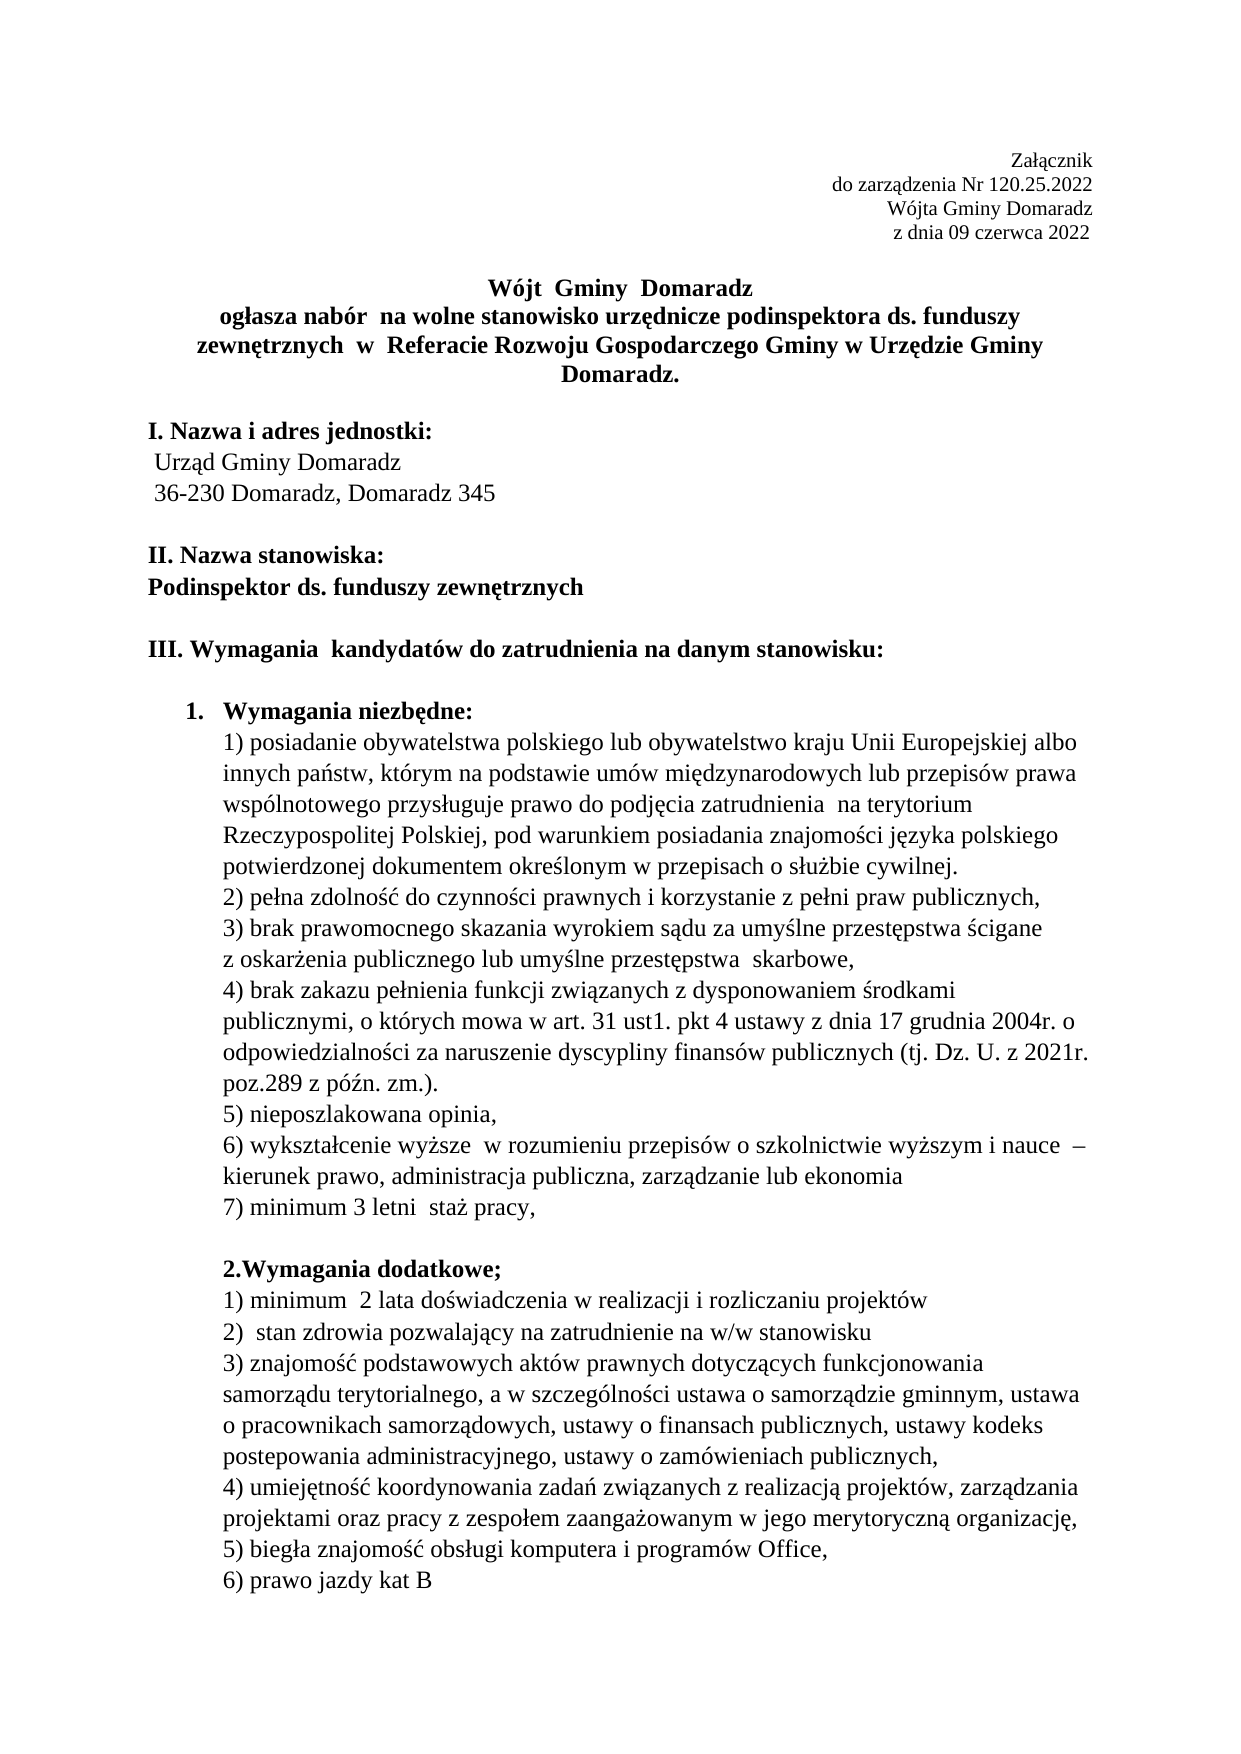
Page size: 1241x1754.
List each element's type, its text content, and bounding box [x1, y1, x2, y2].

text Podinspektor ds. funduszy zewnętrznych III. Wymagania kandydatów do zatrudnienia na danym stanowisku: [148, 572, 1093, 662]
list 6) prawo jazdy kat B [223, 1565, 1093, 1594]
text II. Nazwa stanowiska: [148, 541, 1093, 569]
list 5) biegła znajomość obsługi komputera i programów Office, [223, 1534, 1093, 1563]
text ogłasza nabór na wolne stanowisko urzędnicze podinspektora ds. funduszy zewnętrznych w Referacie Rozwoju Gospodarczego Gminy w Urzędzie Gminy Domaradz. [148, 301, 1093, 388]
list 4) brak zakazu pełnienia funkcji związanych z dysponowaniem środkami publicznymi, o których mowa w art. 31 ust1. pkt 4 ustawy z dnia 17 grudnia 2004r. o odpowiedzialności za naruszenie dyscypliny finansów publicznych (tj. Dz. U. z 2021r. poz.289 z późn. zm.). 5) nieposzlakowana opinia, 6) wykształcenie wyższe w rozumieniu przepisów o szkolnictwie wyższym i nauce – kierunek prawo, administracja publiczna, zarządzanie lub ekonomia [223, 975, 1093, 1190]
text Wójta Gminy Domaradz [148, 196, 1093, 220]
list 1) minimum 2 lata doświadczenia w realizacji i rozliczaniu projektów [223, 1286, 1093, 1314]
list 4) umiejętność koordynowania zadań związanych z realizacją projektów, zarządzania projektami oraz pracy z zespołem zaangażowanym w jego merytoryczną organizację, [223, 1472, 1093, 1532]
list 3) znajomość podstawowych aktów prawnych dotyczących funkcjonowania samorządu terytorialnego, a w szczególności ustawa o samorządzie gminnym, ustawa o pracownikach samorządowych, ustawy o finansach publicznych, ustawy kodeks postepowania administracyjnego, ustawy o zamówieniach publicznych, [223, 1348, 1093, 1469]
list Wymagania niezbędne: 1) posiadanie obywatelstwa polskiego lub obywatelstwo kraju Unii Europejskiej albo innych państw, którym na podstawie umów międzynarodowych lub przepisów prawa wspólnotowego przysługuje prawo do podjęcia zatrudnienia na terytorium Rzeczypospolitej Polskiej, pod warunkiem posiadania znajomości języka polskiego potwierdzonej dokumentem określonym w przepisach o służbie cywilnej. 2) pełna zdolność do czynności prawnych i korzystanie z pełni praw publicznych, 3) brak prawomocnego skazania wyrokiem sądu za umyślne przestępstwa ścigane z oskarżenia publicznego lub umyślne przestępstwa skarbowe, [185, 696, 1093, 973]
text Załącznik [148, 148, 1093, 172]
text I. Nazwa i adres jednostki: Urząd Gminy Domaradz 36-230 Domaradz, Domaradz 345 [148, 416, 1093, 507]
text z dnia 09 czerwca 2022 [811, 220, 1093, 244]
list 2.Wymagania dodatkowe; [223, 1254, 1093, 1283]
list 7) minimum 3 letni staż pracy, [223, 1192, 1093, 1221]
text Wójt Gminy Domaradz [148, 273, 1093, 301]
text do zarządzenia Nr 120.25.2022 [148, 172, 1093, 196]
list 2) stan zdrowia pozwalający na zatrudnienie na w/w stanowisku [223, 1317, 1093, 1345]
